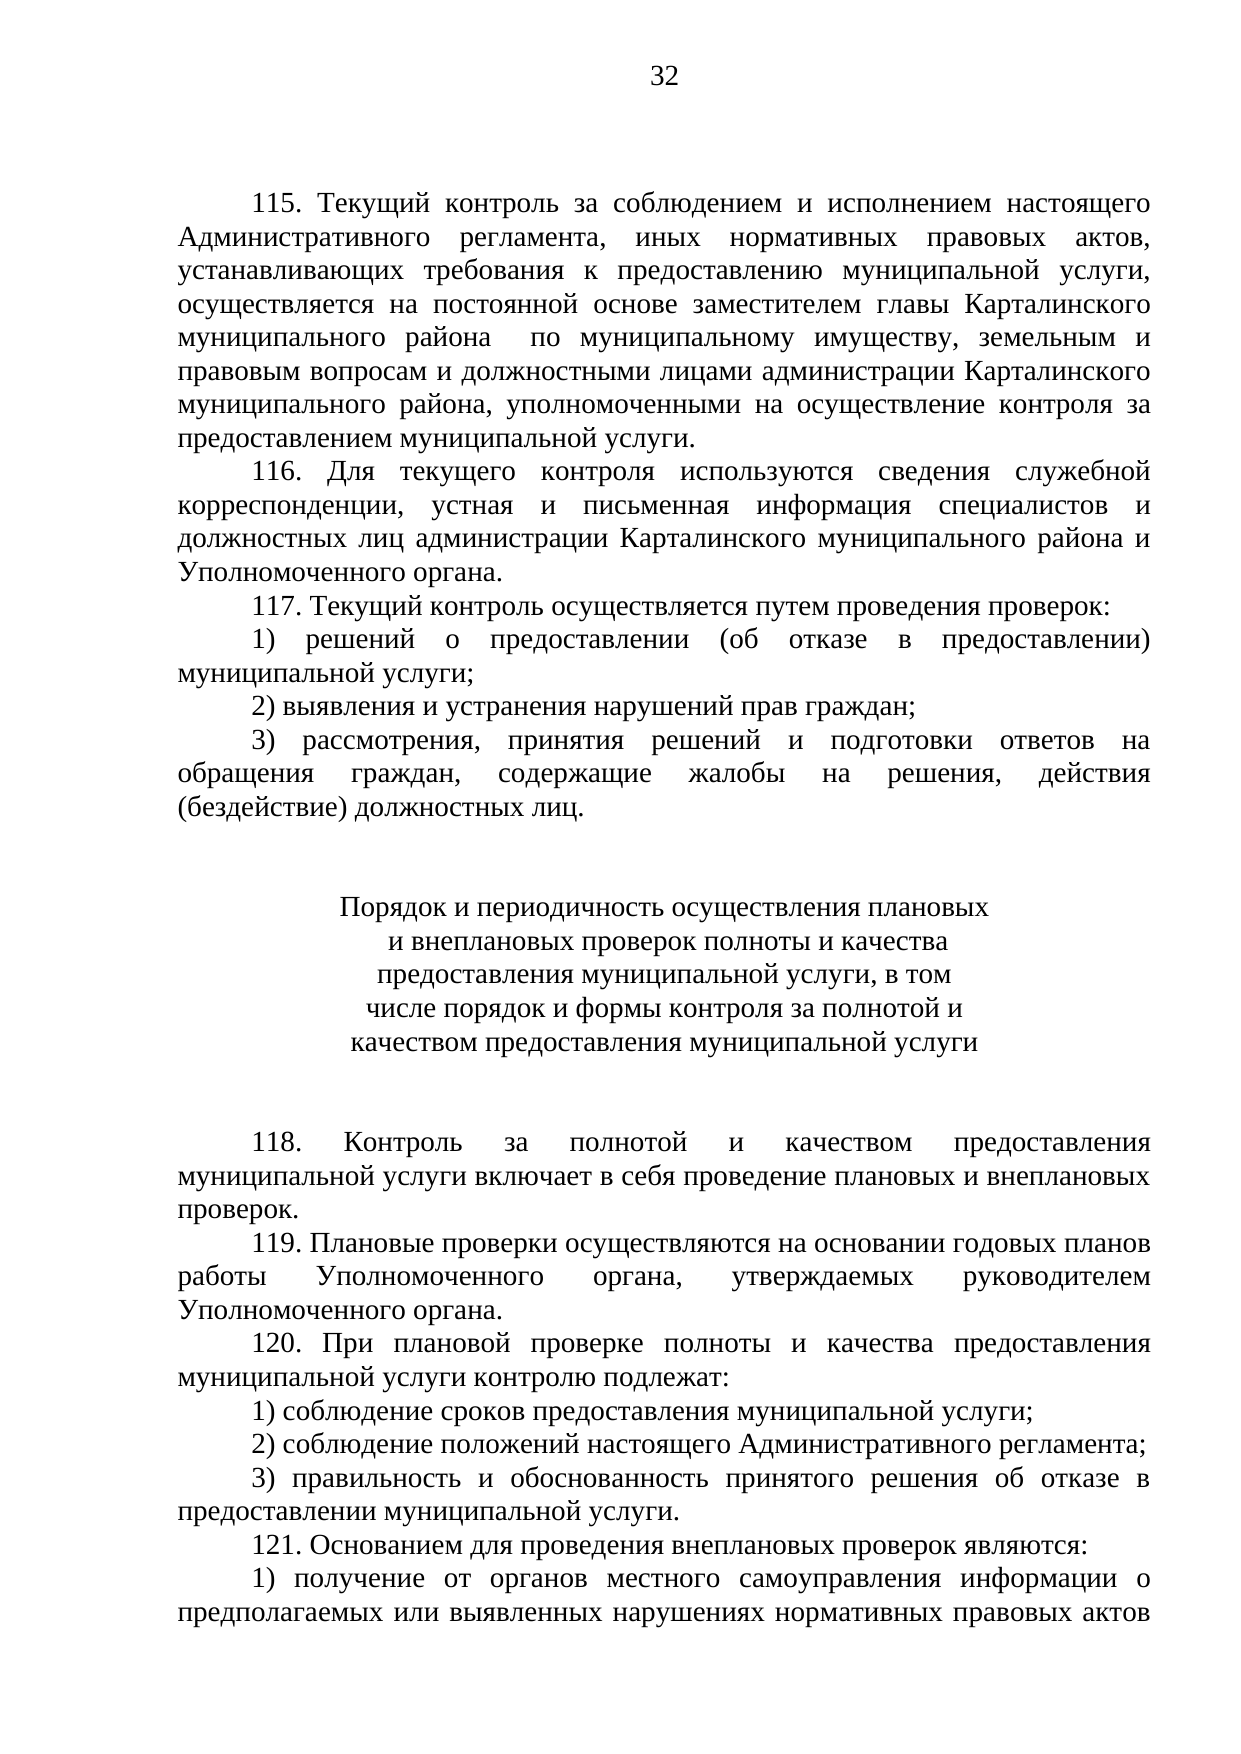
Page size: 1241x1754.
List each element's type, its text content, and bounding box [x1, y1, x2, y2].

text 1) соблюдение сроков предоставления муниципальной услуги; [177, 1393, 1152, 1426]
text 120. При плановой проверке полноты и качества предоставления муниципальной услуги контролю подлежат: [177, 1326, 1152, 1393]
text 1) решений о предоставлении (об отказе в предоставлении) муниципальной услуги; [177, 621, 1152, 688]
text 116. Для текущего контроля используются сведения служебной корреспонденции, устная и письменная информация специалистов и должностных лиц администрации Карталинского муниципального района и Уполномоченного органа. [177, 453, 1152, 588]
text и внеплановых проверок полноты и качества [177, 923, 1152, 957]
text предоставления муниципальной услуги, в том [177, 957, 1152, 990]
text 2) соблюдение положений настоящего Административного регламента; [177, 1426, 1152, 1460]
text числе порядок и формы контроля за полнотой и [177, 990, 1152, 1024]
text 3) правильность и обоснованность принятого решения об отказе в предоставлении муниципальной услуги. [177, 1460, 1152, 1527]
text качеством предоставления муниципальной услуги [177, 1024, 1152, 1057]
text 121. Основанием для проведения внеплановых проверок являются: [177, 1527, 1152, 1560]
text Порядок и периодичность осуществления плановых [177, 889, 1152, 923]
text 118. Контроль за полнотой и качеством предоставления муниципальной услуги включает в себя проведение плановых и внеплановых проверок. [177, 1124, 1152, 1225]
text 2) выявления и устранения нарушений прав граждан; [177, 688, 1152, 722]
text 115. Текущий контроль за соблюдением и исполнением настоящего Административного регламента, иных нормативных правовых актов, устанавливающих требования к предоставлению муниципальной услуги, осуществляется на постоянной основе заместителем главы Карталинского муниципального района по муниципальному имуществу, земельным и правовым вопросам и должностными лицами администрации Карталинского муниципального района, уполномоченными на осуществление контроля за предоставлением муниципальной услуги. [177, 185, 1152, 453]
text 3) рассмотрения, принятия решений и подготовки ответов на обращения граждан, содержащие жалобы на решения, действия (бездействие) должностных лиц. [177, 722, 1152, 822]
text 117. Текущий контроль осуществляется путем проведения проверок: [177, 588, 1152, 621]
text 119. Плановые проверки осуществляются на основании годовых планов работы Уполномоченного органа, утверждаемых руководителем Уполномоченного органа. [177, 1225, 1152, 1326]
